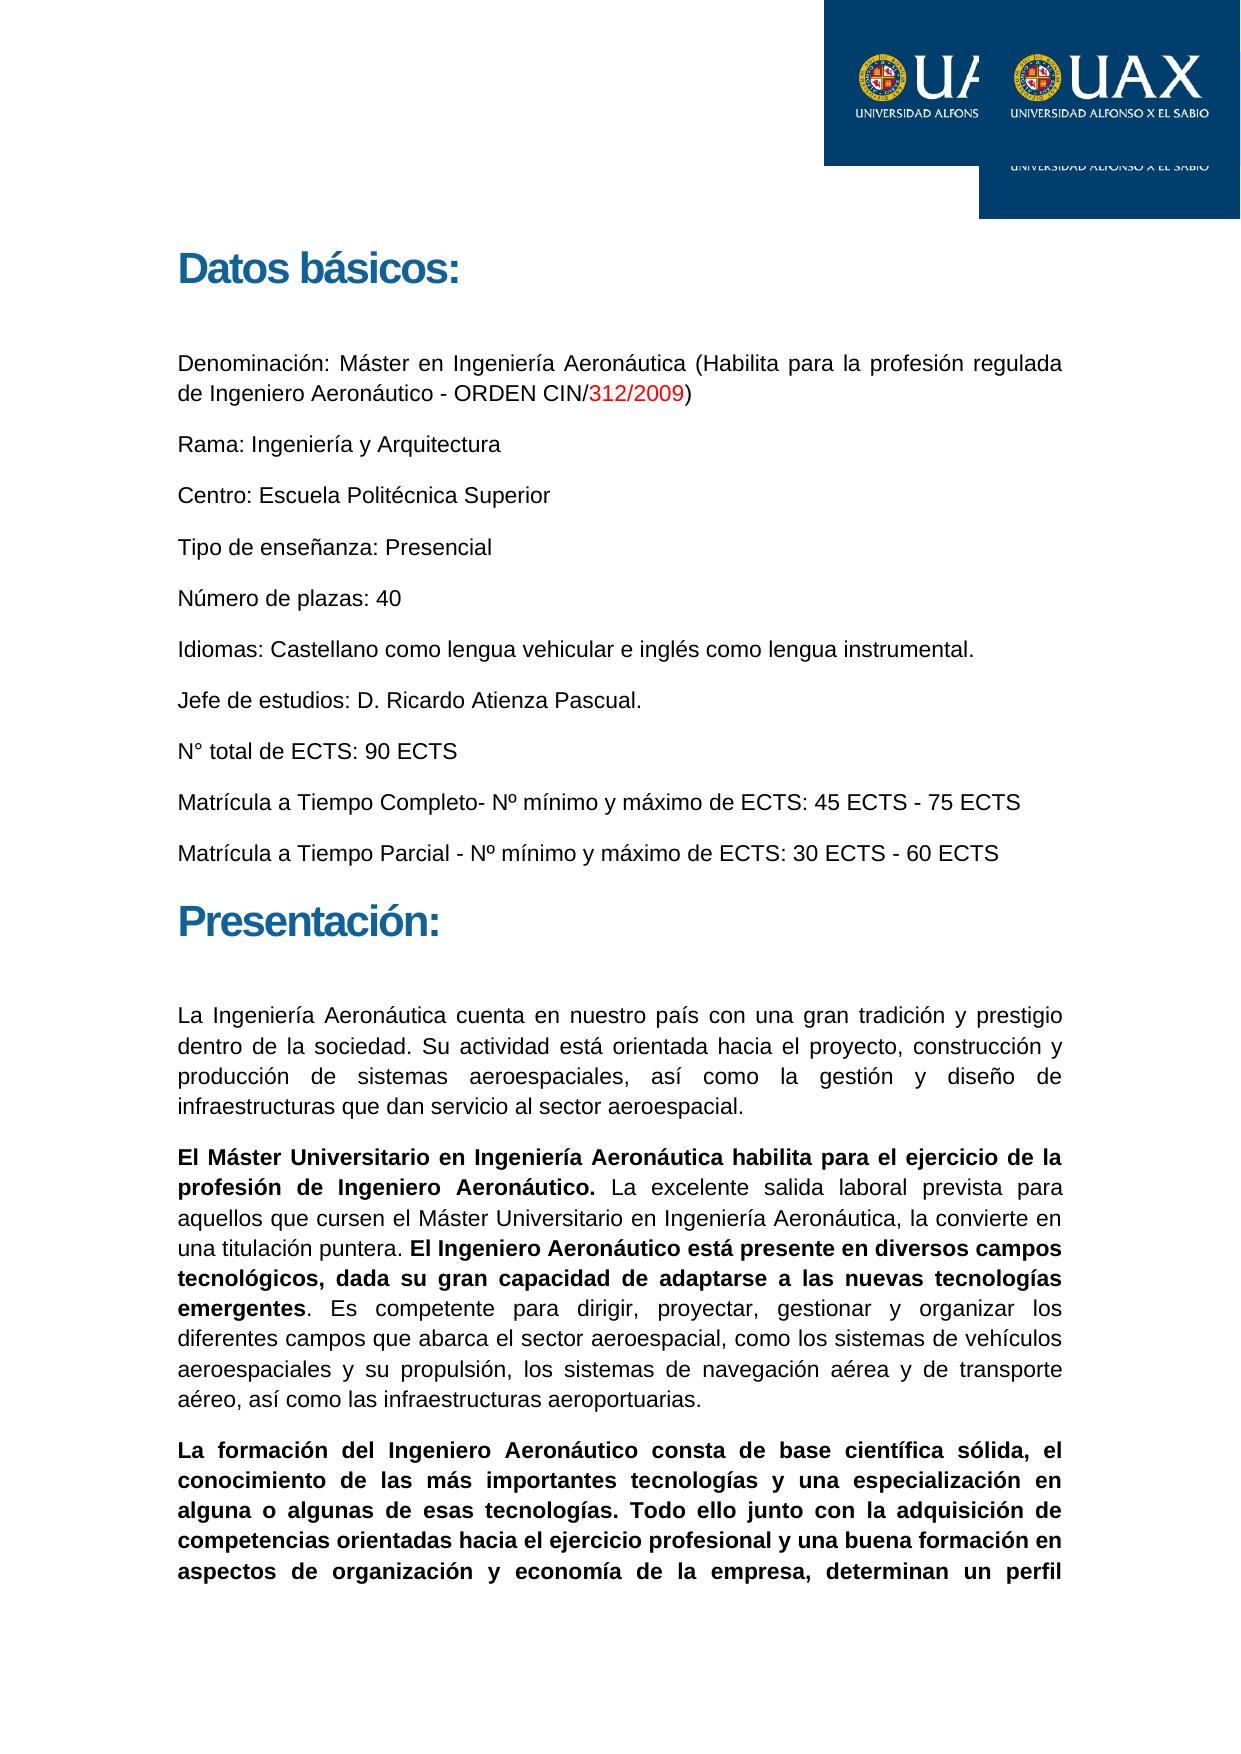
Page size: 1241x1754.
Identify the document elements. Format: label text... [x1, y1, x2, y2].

text Matrícula a Tiempo Parcial - Nº mínimo y máximo de ECTS: 30 ECTS - 60 ECTS [177, 840, 1063, 866]
subtitle Presentación: [177, 895, 1063, 945]
text Matrícula a Tiempo Completo- Nº mínimo y máximo de ECTS: 45 ECTS - 75 ECTS [177, 789, 1063, 815]
text El Máster Universitario en Ingeniería Aeronáutica habilita para el ejercicio de la profesión de Ingeniero Aeronáutico. La excelente salida laboral prevista para aquellos que cursen el Máster Universitario en Ingeniería Aeronáutica, la convierte en una titulación puntera. El Ingeniero Aeronáutico está presente en diversos campos tecnológicos, dada su gran capacidad de adaptarse a las nuevas tecnologías emergentes. Es competente para dirigir, proyectar, gestionar y organizar los diferentes campos que abarca el sector aeroespacial, como los sistemas de vehículos aeroespaciales y su propulsión, los sistemas de navegación aérea y de transporte aéreo, así como las infraestructuras aeroportuarias. [177, 1144, 1063, 1412]
picture [824, 0, 1241, 219]
text Centro: Escuela Politécnica Superior [177, 482, 1063, 509]
text La Ingeniería Aeronáutica cuenta en nuestro país con una gran tradición y prestigio dentro de la sociedad. Su actividad está orientada hacia el proyecto, construcción y producción de sistemas aeroespaciales, así como la gestión y diseño de infraestructuras que dan servicio al sector aeroespacial. [177, 1002, 1063, 1119]
text Idiomas: Castellano como lengua vehicular e inglés como lengua instrumental. [177, 636, 1063, 662]
text Denominación: Máster en Ingeniería Aeronáutica (Habilita para la profesión regulada de Ingeniero Aeronáutico - ORDEN CIN/312/2009) [177, 350, 1063, 407]
text Número de plazas: 40 [177, 584, 1063, 611]
text Tipo de enseñanza: Presencial [177, 533, 1063, 560]
subtitle Datos básicos: [177, 242, 1063, 293]
text Jefe de estudios: D. Ricardo Atienza Pascual. [177, 687, 1063, 713]
text N° total de ECTS: 90 ECTS [177, 738, 1063, 764]
text Rama: Ingeniería y Arquitectura [177, 431, 1063, 458]
